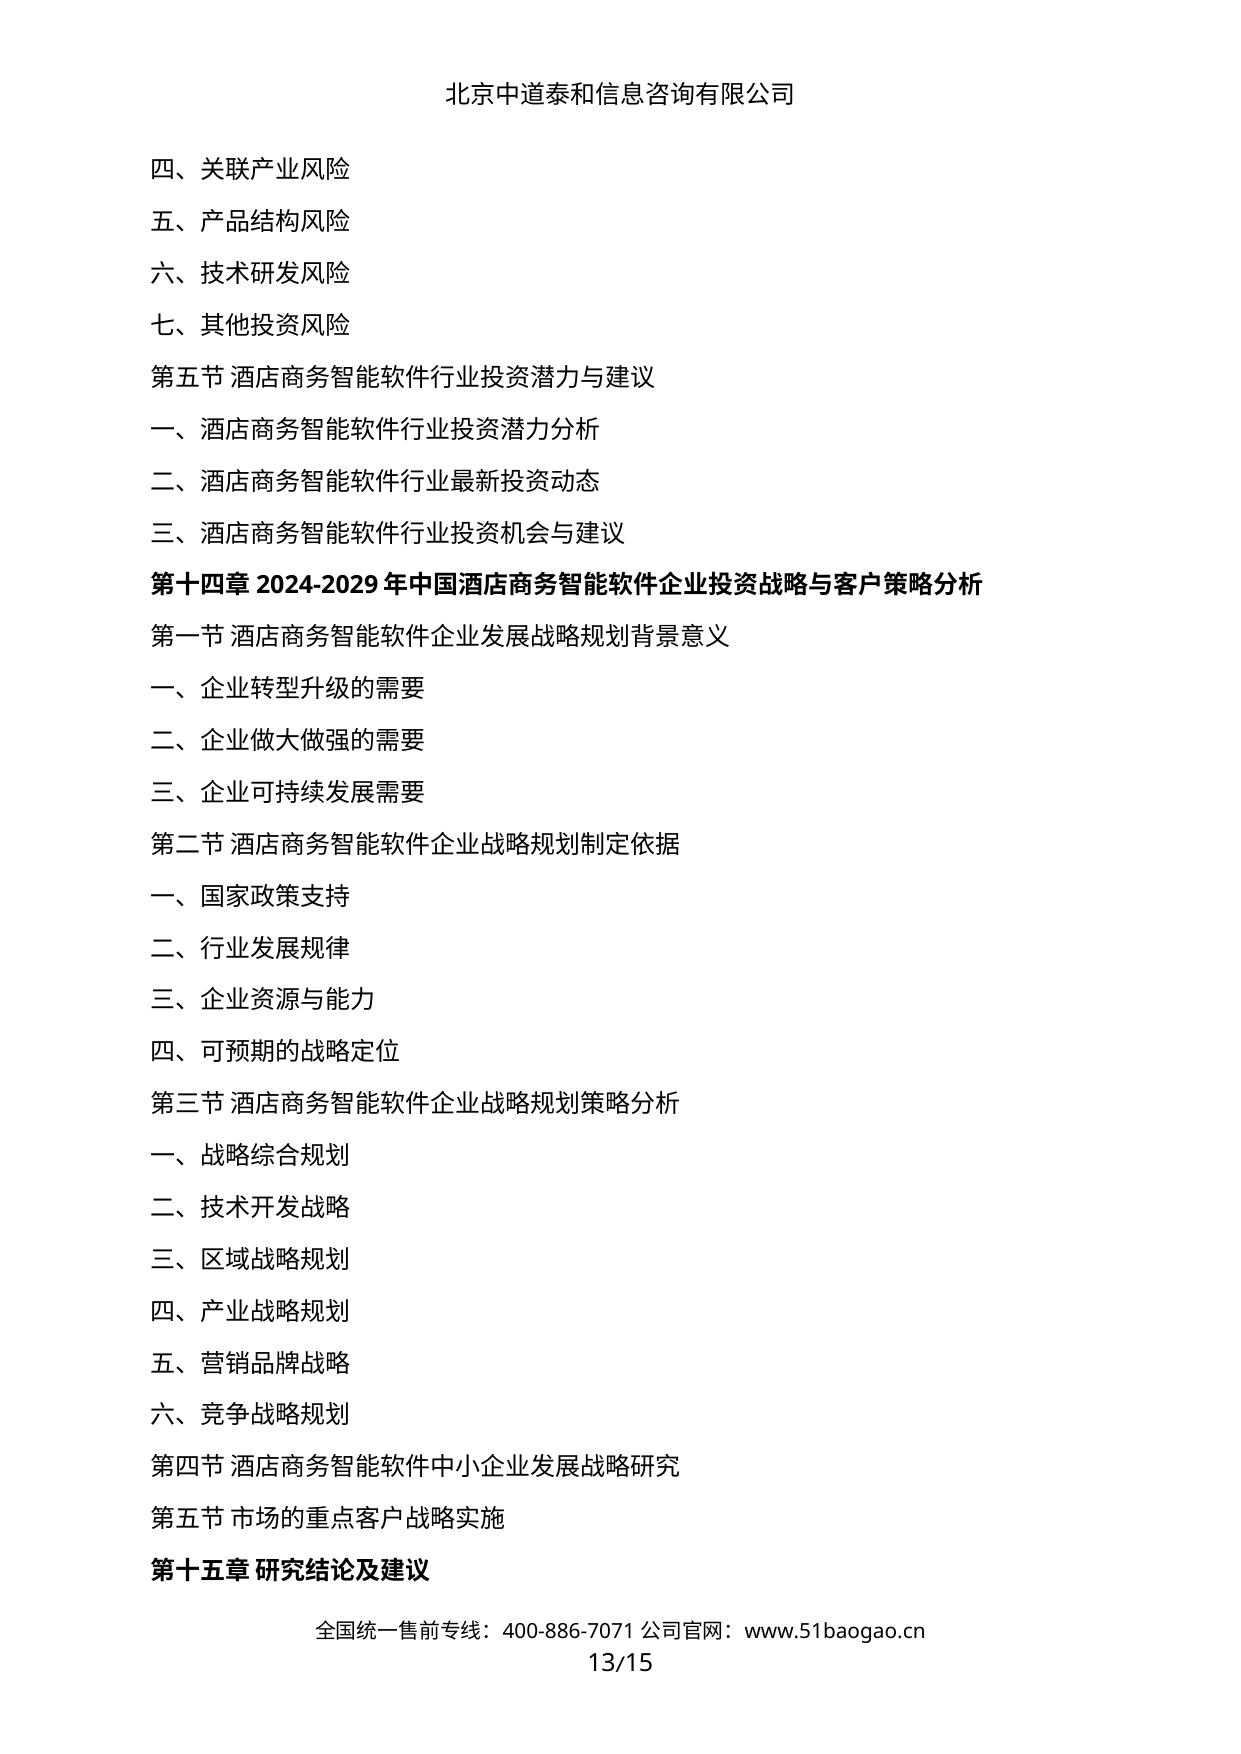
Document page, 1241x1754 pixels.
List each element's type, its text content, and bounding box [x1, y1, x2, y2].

text 第五节 酒店商务智能软件行业投资潜力与建议 [150, 357, 1090, 394]
text 一、企业转型升级的需要 [150, 669, 1090, 705]
text 六、技术研发风险 [150, 254, 1090, 290]
text 二、技术开发战略 [150, 1187, 1090, 1224]
text 第四节 酒店商务智能软件中小企业发展战略研究 [150, 1447, 1090, 1483]
text 第五节 市场的重点客户战略实施 [150, 1499, 1090, 1535]
text 三、企业资源与能力 [150, 980, 1090, 1016]
text 四、关联产业风险 [150, 150, 1090, 186]
text 一、战略综合规划 [150, 1136, 1090, 1172]
text 第十五章 研究结论及建议 [150, 1551, 1090, 1587]
text 三、企业可持续发展需要 [150, 772, 1090, 809]
text 第十四章 2024-2029年中国酒店商务智能软件企业投资战略与客户策略分析 [150, 565, 1090, 601]
text 二、企业做大做强的需要 [150, 721, 1090, 757]
text 第三节 酒店商务智能软件企业战略规划策略分析 [150, 1084, 1090, 1120]
text 二、行业发展规律 [150, 928, 1090, 964]
text 三、区域战略规划 [150, 1239, 1090, 1276]
text 五、产品结构风险 [150, 202, 1090, 238]
text 第一节 酒店商务智能软件企业发展战略规划背景意义 [150, 617, 1090, 653]
text 三、酒店商务智能软件行业投资机会与建议 [150, 513, 1090, 549]
text 第二节 酒店商务智能软件企业战略规划制定依据 [150, 824, 1090, 861]
text 一、酒店商务智能软件行业投资潜力分析 [150, 409, 1090, 446]
text 四、可预期的战略定位 [150, 1032, 1090, 1068]
text 五、营销品牌战略 [150, 1343, 1090, 1379]
text 一、国家政策支持 [150, 876, 1090, 912]
text 四、产业战略规划 [150, 1291, 1090, 1327]
text 七、其他投资风险 [150, 306, 1090, 342]
text 六、竞争战略规划 [150, 1395, 1090, 1431]
text 二、酒店商务智能软件行业最新投资动态 [150, 461, 1090, 497]
